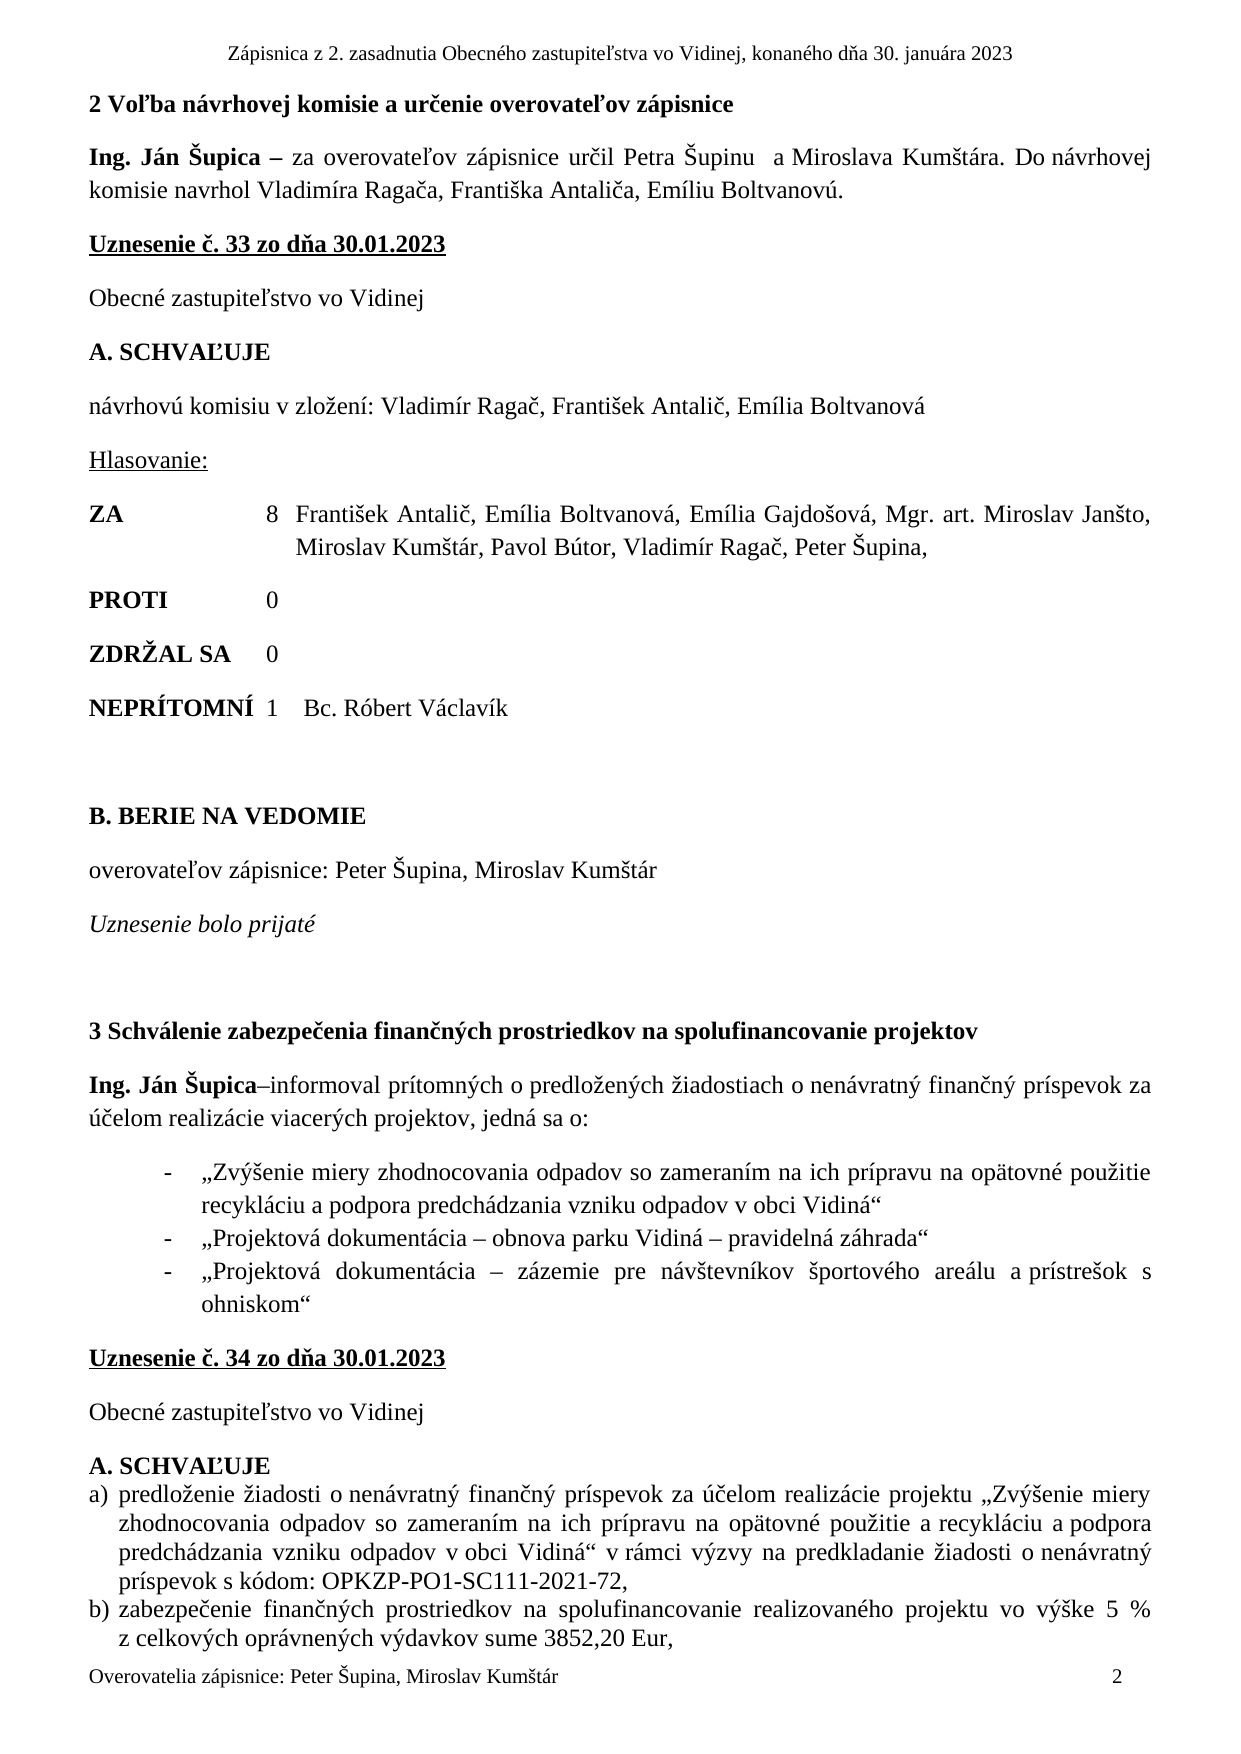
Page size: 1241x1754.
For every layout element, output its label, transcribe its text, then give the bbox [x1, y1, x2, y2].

text Obecné zastupiteľstvo vo Vidinej [89, 1397, 1152, 1426]
text 2 Voľba návrhovej komisie a určenie overovateľov zápisnice [89, 89, 1152, 117]
text Uznesenie č. 34 zo dňa 30.01.2023 [89, 1343, 1152, 1372]
text Obecné zastupiteľstvo vo Vidinej [89, 283, 1152, 312]
text PROTI 0 [89, 586, 1152, 614]
text A. SCHVAĽUJE [89, 337, 1152, 366]
list predloženie žiadosti o nenávratný finančný príspevok za účelom realizácie projektu „Zvýšenie miery zhodnocovania odpadov so zameraním na ich prípravu na opätovné použitie a recykláciu a podpora predchádzania vzniku odpadov v obci Vidiná“ v rámci výzvy na predkladanie žiadosti o nenávratný príspevok s kódom: OPKZP-PO1-SC111-2021-72, [89, 1479, 1152, 1594]
text návrhovú komisiu v zložení: Vladimír Ragač, František Antalič, Emília Boltvanová [89, 391, 1152, 420]
list „Projektová dokumentácia – obnova parku Vidiná – pravidelná záhrada“ [164, 1223, 1152, 1252]
list zabezpečenie finančných prostriedkov na spolufinancovanie realizovaného projektu vo výške 5 % z celkových oprávnených výdavkov sume 3852,20 Eur, [89, 1594, 1152, 1652]
text ZA 8 František Antalič, Emília Boltvanová, Emília Gajdošová, Mgr. art. Miroslav Janšto, Miroslav Kumštár, Pavol Bútor, Vladimír Ragač, Peter Šupina, [89, 499, 1152, 560]
text A. SCHVAĽUJE [89, 1451, 1152, 1479]
text 3 Schválenie zabezpečenia finančných prostriedkov na spolufinancovanie projektov [89, 1016, 1152, 1045]
text NEPRÍTOMNÍ 1 Bc. Róbert Václavík [89, 693, 1152, 722]
text ZDRŽAL SA 0 [89, 639, 1152, 668]
text Ing. Ján Šupica–informoval prítomných o predložených žiadostiach o nenávratný finančný príspevok za účelom realizácie viacerých projektov, jedná sa o: [89, 1070, 1152, 1132]
text Uznesenie č. 33 zo dňa 30.01.2023 [89, 229, 1152, 258]
text Ing. Ján Šupica – za overovateľov zápisnice určil Petra Šupinu a Miroslava Kumštára. Do návrhovej komisie navrhol Vladimíra Ragača, Františka Antaliča, Emíliu Boltvanovú. [89, 142, 1152, 204]
text B. BERIE NA VEDOMIE [89, 801, 1152, 830]
text Hlasovanie: [89, 445, 1152, 473]
text Uznesenie bolo prijaté [89, 909, 1152, 937]
text overovateľov zápisnice: Peter Šupina, Miroslav Kumštár [89, 855, 1152, 883]
list „Projektová dokumentácia – zázemie pre návštevníkov športového areálu a prístrešok s ohniskom“ [164, 1256, 1152, 1318]
list „Zvýšenie miery zhodnocovania odpadov so zameraním na ich prípravu na opätovné použitie recykláciu a podpora predchádzania vzniku odpadov v obci Vidiná“ [164, 1157, 1152, 1219]
